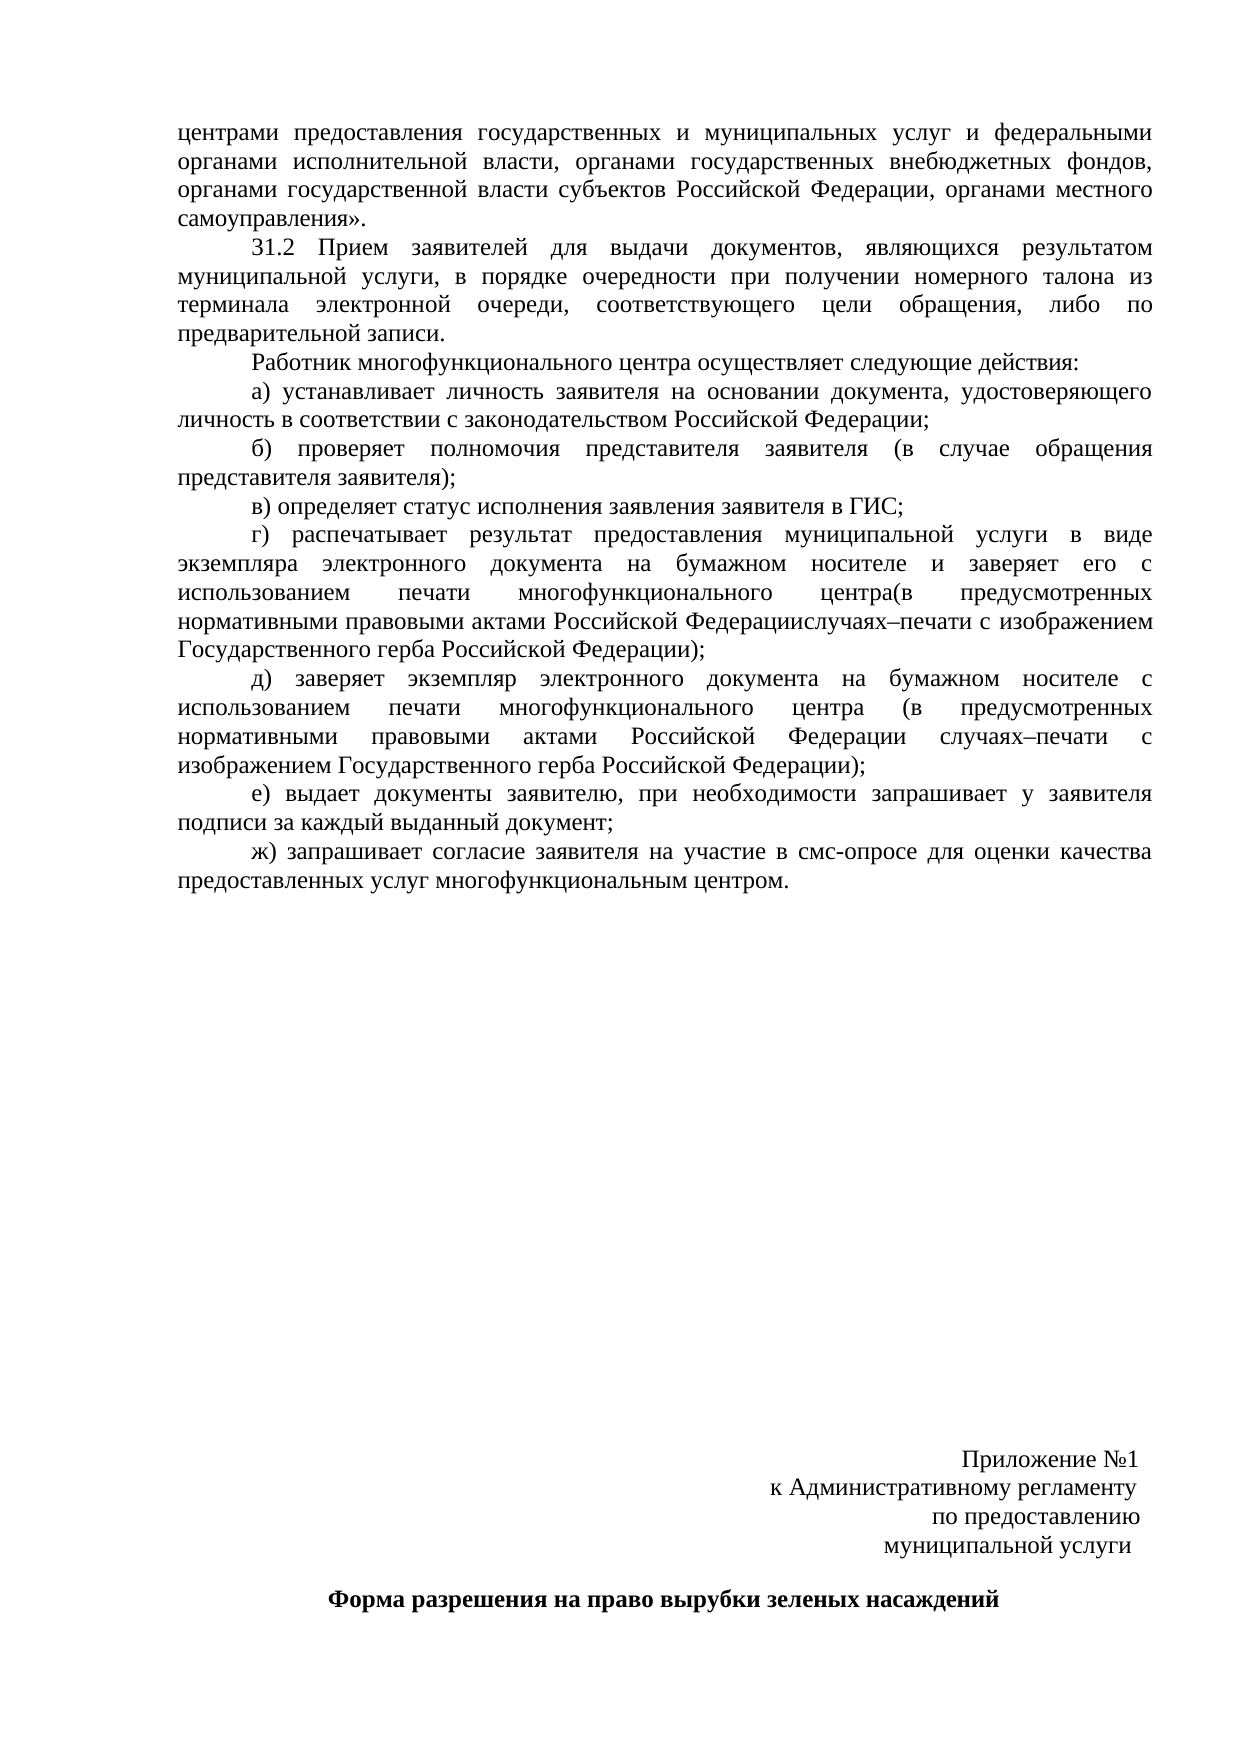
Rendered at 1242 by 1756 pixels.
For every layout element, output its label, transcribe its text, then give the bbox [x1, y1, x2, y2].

text центрами предоставления государственных и муниципальных услуг и федеральными органами исполнительной власти, органами государственных внебюджетных фондов, органами государственной власти субъектов Российской Федерации, органами местного самоуправления». [177, 117, 1153, 232]
text Приложение №1 к Административному регламенту [770, 1444, 1147, 1501]
subtitle Форма разрешения на право вырубки зеленых насаждений [328, 1584, 1242, 1613]
text е) выдает документы заявителю, при необходимости запрашивает у заявителя подписи за каждый выданный документ; [177, 778, 1153, 836]
text ж) запрашивает согласие заявителя на участие в смс-опросе для оценки качества предоставленных услуг многофункциональным центром. [177, 836, 1153, 893]
text по предоставлению муниципальной услуги [884, 1501, 1141, 1559]
text г) распечатывает результат предоставления муниципальной услуги в виде экземпляра электронного документа на бумажном носителе и заверяет его с использованием печати многофункционального центра(в предусмотренных нормативными правовыми актами Российской Федерациислучаях–печати с изображением Государственного герба Российской Федерации); [177, 519, 1153, 663]
text а) устанавливает личность заявителя на основании документа, удостоверяющего личность в соответствии с законодательством Российской Федерации; [177, 376, 1153, 433]
text Работник многофункционального центра осуществляет следующие действия: [251, 347, 1242, 376]
text б) проверяет полномочия представителя заявителя (в случае обращения представителя заявителя); [177, 433, 1153, 491]
list Прием заявителей для выдачи документов, являющихся результатом муниципальной услуги, в порядке очередности при получении номерного талона из терминала электронной очереди, соответствующего цели обращения, либо по предварительной записи. [177, 232, 1153, 347]
text д) заверяет экземпляр электронного документа на бумажном носителе с использованием печати многофункционального центра (в предусмотренных нормативными правовыми актами Российской Федерации случаях–печати с изображением Государственного герба Российской Федерации); [177, 663, 1153, 778]
text в) определяет статус исполнения заявления заявителя в ГИС; [251, 491, 1242, 519]
